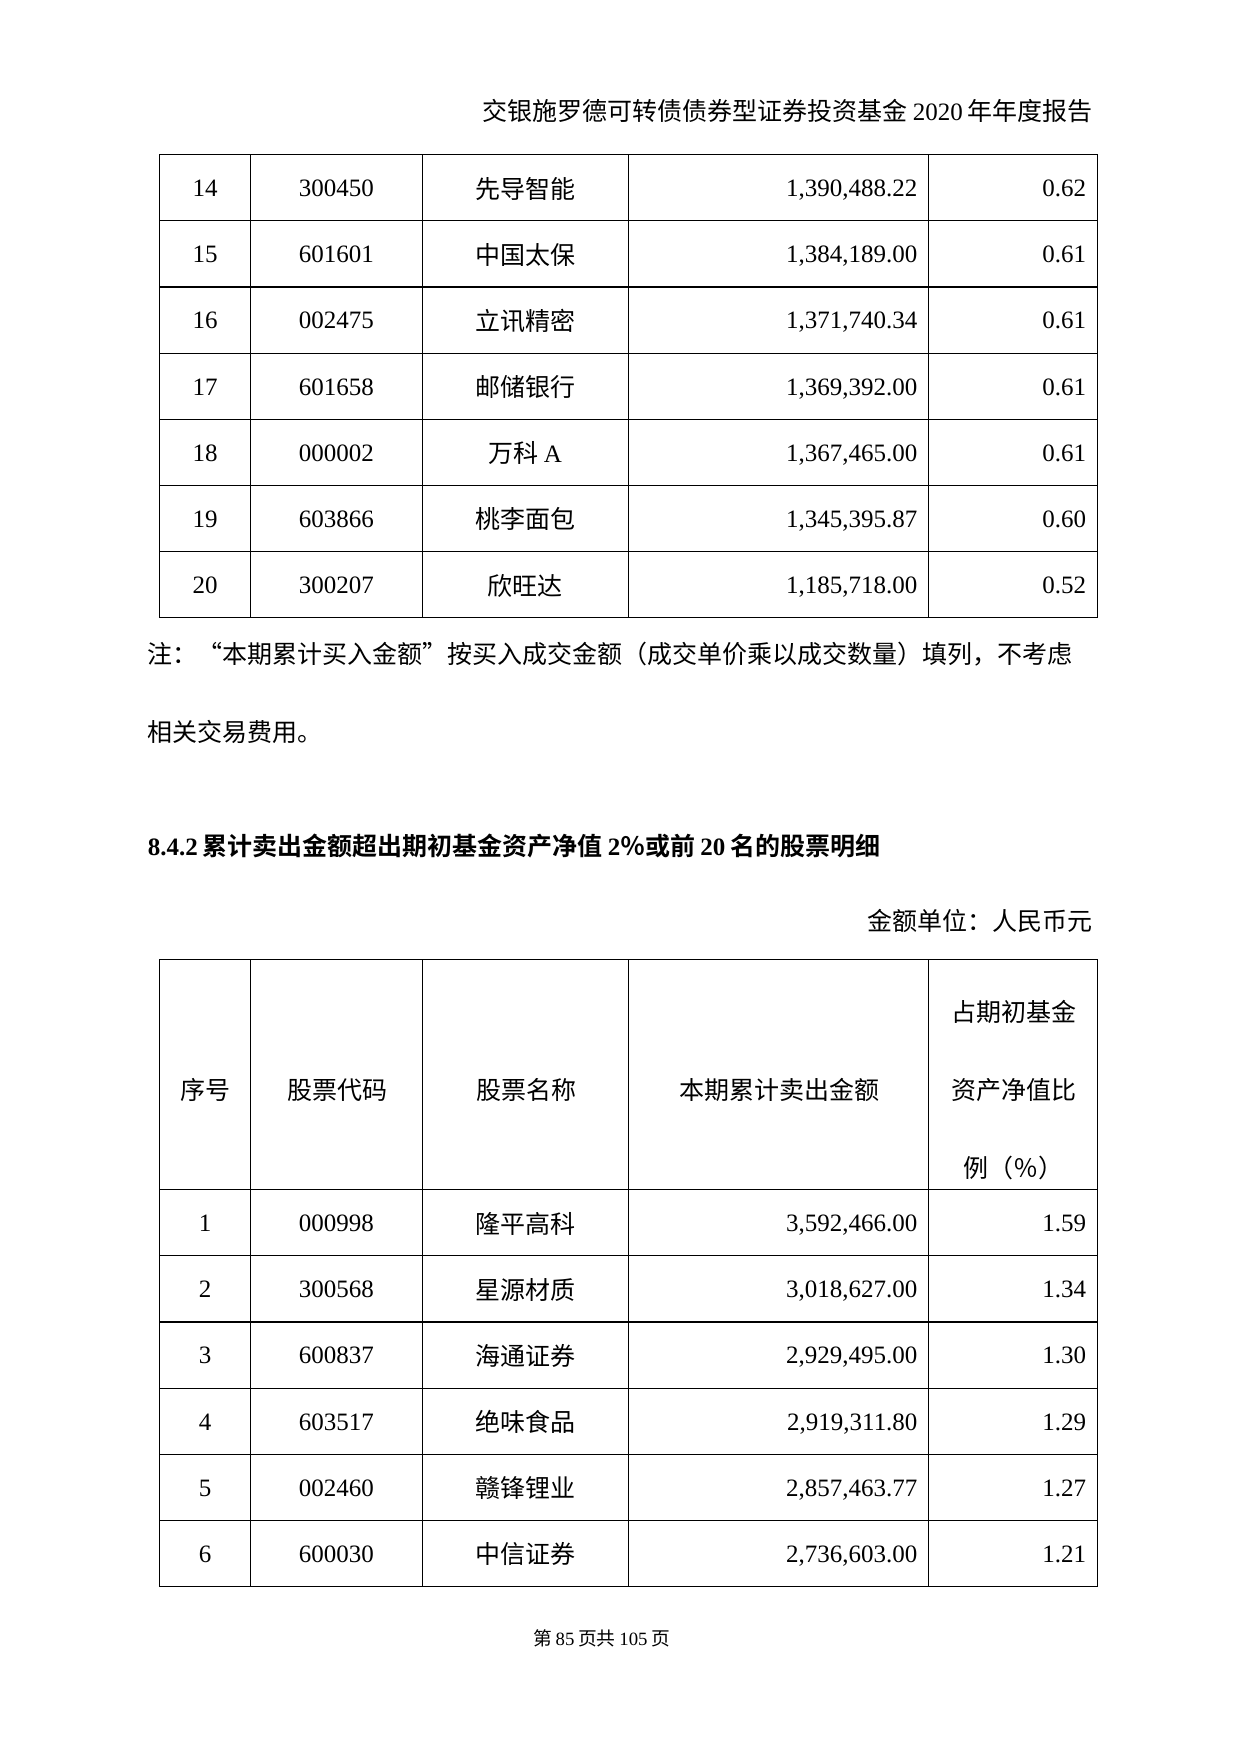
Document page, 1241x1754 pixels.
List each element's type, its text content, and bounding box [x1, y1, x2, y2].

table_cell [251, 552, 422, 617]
text 注：“本期累计买入金额”按买入成交金额（成交单价乘以成交数量）填列，不考虑相关交易费用。 [148, 621, 1092, 802]
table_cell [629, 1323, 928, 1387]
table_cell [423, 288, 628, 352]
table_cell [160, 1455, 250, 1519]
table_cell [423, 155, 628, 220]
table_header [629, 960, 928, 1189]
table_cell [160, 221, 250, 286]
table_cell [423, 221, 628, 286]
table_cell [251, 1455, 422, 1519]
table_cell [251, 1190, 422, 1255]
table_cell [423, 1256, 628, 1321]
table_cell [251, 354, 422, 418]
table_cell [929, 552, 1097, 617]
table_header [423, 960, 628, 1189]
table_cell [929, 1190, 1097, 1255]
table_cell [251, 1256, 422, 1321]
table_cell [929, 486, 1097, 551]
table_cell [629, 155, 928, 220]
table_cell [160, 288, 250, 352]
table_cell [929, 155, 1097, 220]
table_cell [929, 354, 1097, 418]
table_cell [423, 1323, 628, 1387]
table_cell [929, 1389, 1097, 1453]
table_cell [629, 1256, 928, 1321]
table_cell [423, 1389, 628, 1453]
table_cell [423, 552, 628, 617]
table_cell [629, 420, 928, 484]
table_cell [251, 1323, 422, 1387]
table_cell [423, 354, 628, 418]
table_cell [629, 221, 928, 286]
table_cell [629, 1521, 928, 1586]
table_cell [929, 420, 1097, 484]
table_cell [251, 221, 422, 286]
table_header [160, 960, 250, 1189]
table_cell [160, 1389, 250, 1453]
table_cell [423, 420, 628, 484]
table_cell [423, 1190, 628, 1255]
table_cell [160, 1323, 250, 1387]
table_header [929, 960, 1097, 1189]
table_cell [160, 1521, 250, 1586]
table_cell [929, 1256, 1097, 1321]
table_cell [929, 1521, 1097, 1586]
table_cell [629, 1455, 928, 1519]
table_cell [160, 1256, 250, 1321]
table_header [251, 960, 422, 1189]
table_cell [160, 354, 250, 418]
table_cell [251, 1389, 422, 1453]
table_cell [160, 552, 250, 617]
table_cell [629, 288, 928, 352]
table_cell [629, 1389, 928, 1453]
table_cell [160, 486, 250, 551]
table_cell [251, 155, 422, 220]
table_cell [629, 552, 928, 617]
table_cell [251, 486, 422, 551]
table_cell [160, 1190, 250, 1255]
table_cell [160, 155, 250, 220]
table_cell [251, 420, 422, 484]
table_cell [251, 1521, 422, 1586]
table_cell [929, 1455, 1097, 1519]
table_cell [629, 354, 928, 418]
text 金额单位：人民币元 [149, 887, 1092, 952]
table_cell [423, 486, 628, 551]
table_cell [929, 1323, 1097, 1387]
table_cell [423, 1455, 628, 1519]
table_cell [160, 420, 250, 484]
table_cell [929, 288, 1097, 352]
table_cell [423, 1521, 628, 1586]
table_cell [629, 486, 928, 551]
text 8.4.2累计卖出金额超出期初基金资产净值2％或前20名的股票明细 [148, 812, 1092, 877]
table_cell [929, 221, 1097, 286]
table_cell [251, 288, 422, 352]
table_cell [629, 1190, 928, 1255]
